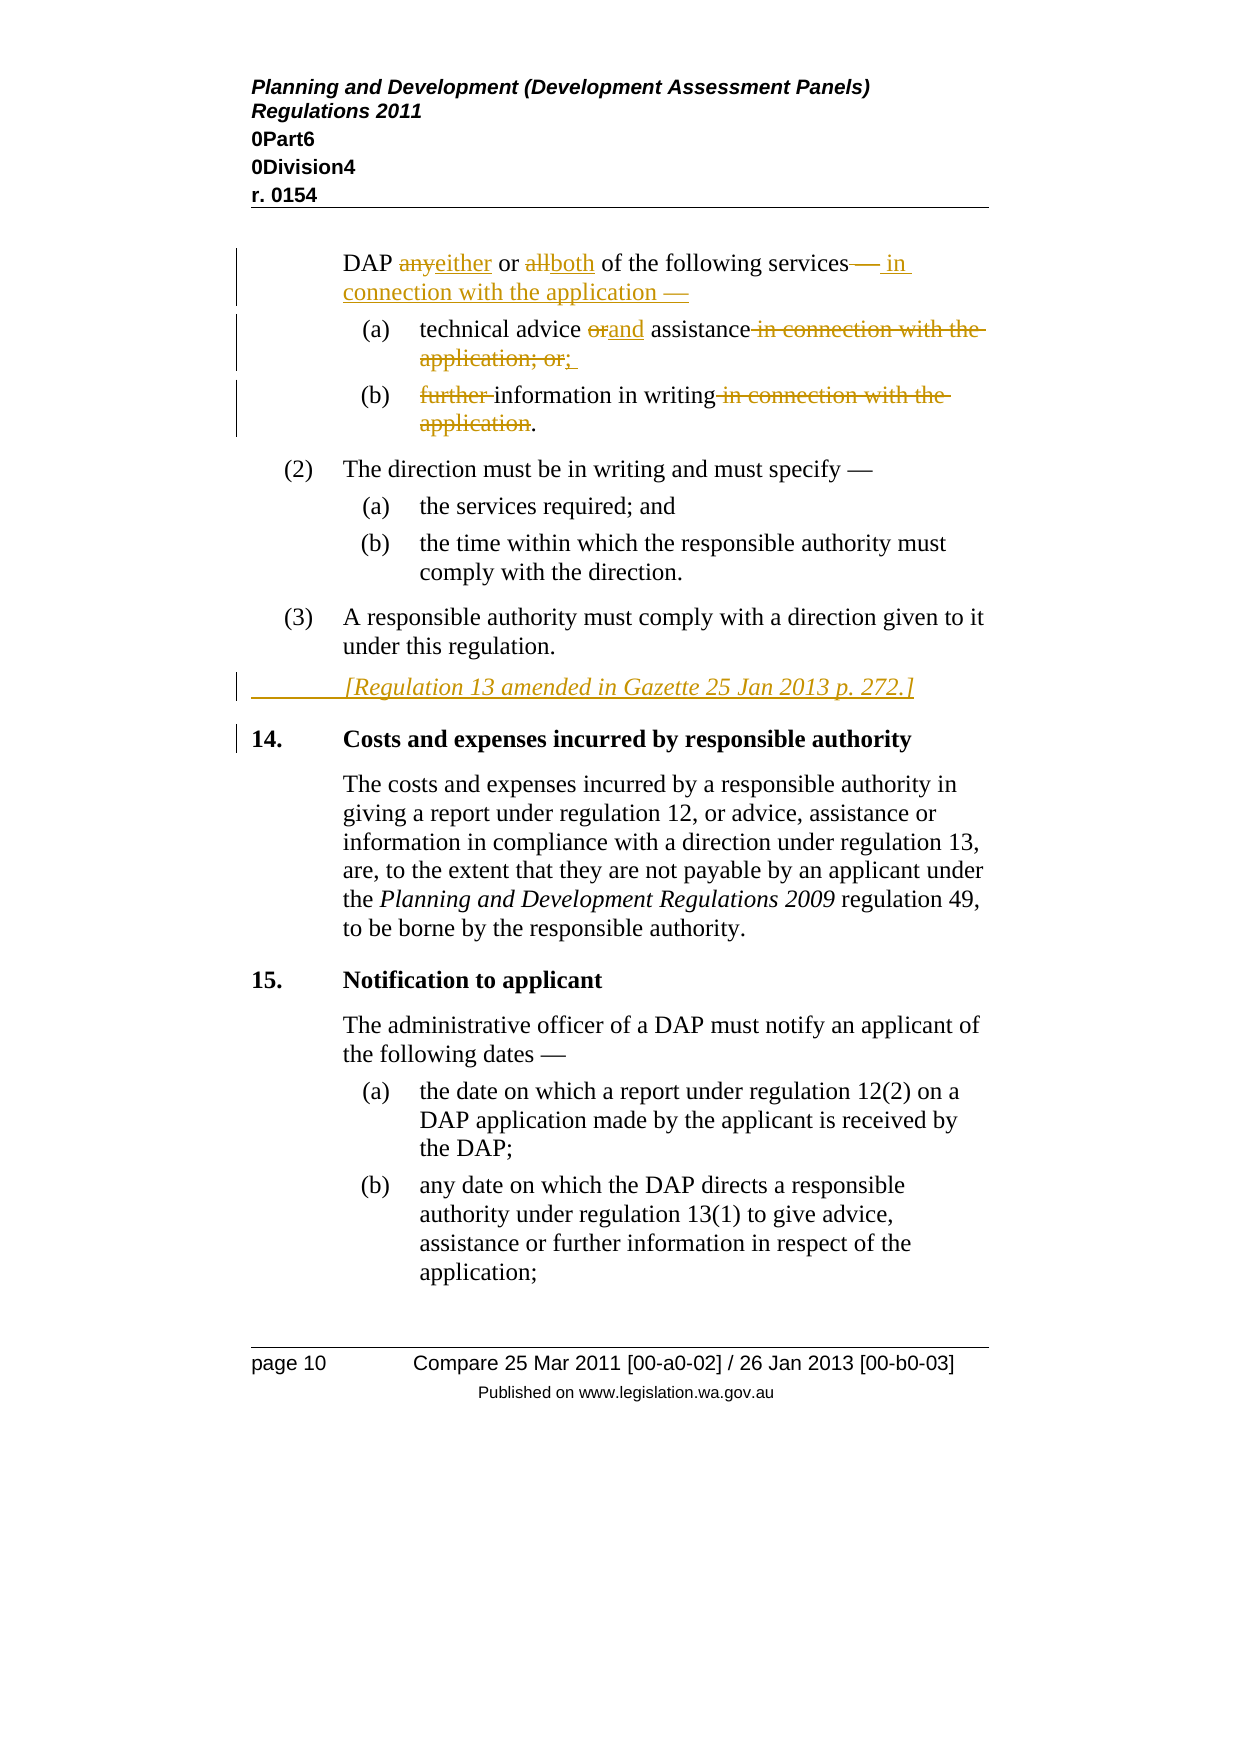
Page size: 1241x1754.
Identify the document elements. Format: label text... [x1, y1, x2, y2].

text (b) any date on which the DAP directs a responsible authority under regulation 13(1) to give advice, assistance or further information in respect of the application; [251, 1171, 989, 1286]
text (a) the services required; and [251, 491, 989, 520]
text (b) information in writing. [251, 380, 989, 437]
subtitle 14. Costs and expenses incurred by responsible authority [251, 724, 989, 753]
text (a) technical advice assistance [251, 314, 989, 371]
subtitle 15. Notification to applicant [251, 965, 989, 993]
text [251, 248, 989, 306]
text (3) A responsible authority must comply with a direction given to it under this regulation. [251, 602, 989, 660]
text (2) The direction must be in writing and must specify — [251, 454, 989, 483]
text The costs and expenses incurred by a responsible authority in giving a report under regulation 12, or advice, assistance or information in compliance with a direction under regulation 13, are, to the extent that they are not payable by an applicant under the Planning and Development Regulations 2009 regulation 49, to be borne by the responsible authority. [251, 769, 989, 942]
text (b) the time within which the responsible authority must comply with the direction. [251, 528, 989, 586]
text (a) the date on which a report under regulation 12(2) on a DAP application made by the applicant is received by the DAP; [251, 1076, 989, 1162]
text The administrative officer of a DAP must notify an applicant of the following dates — [251, 1010, 989, 1068]
